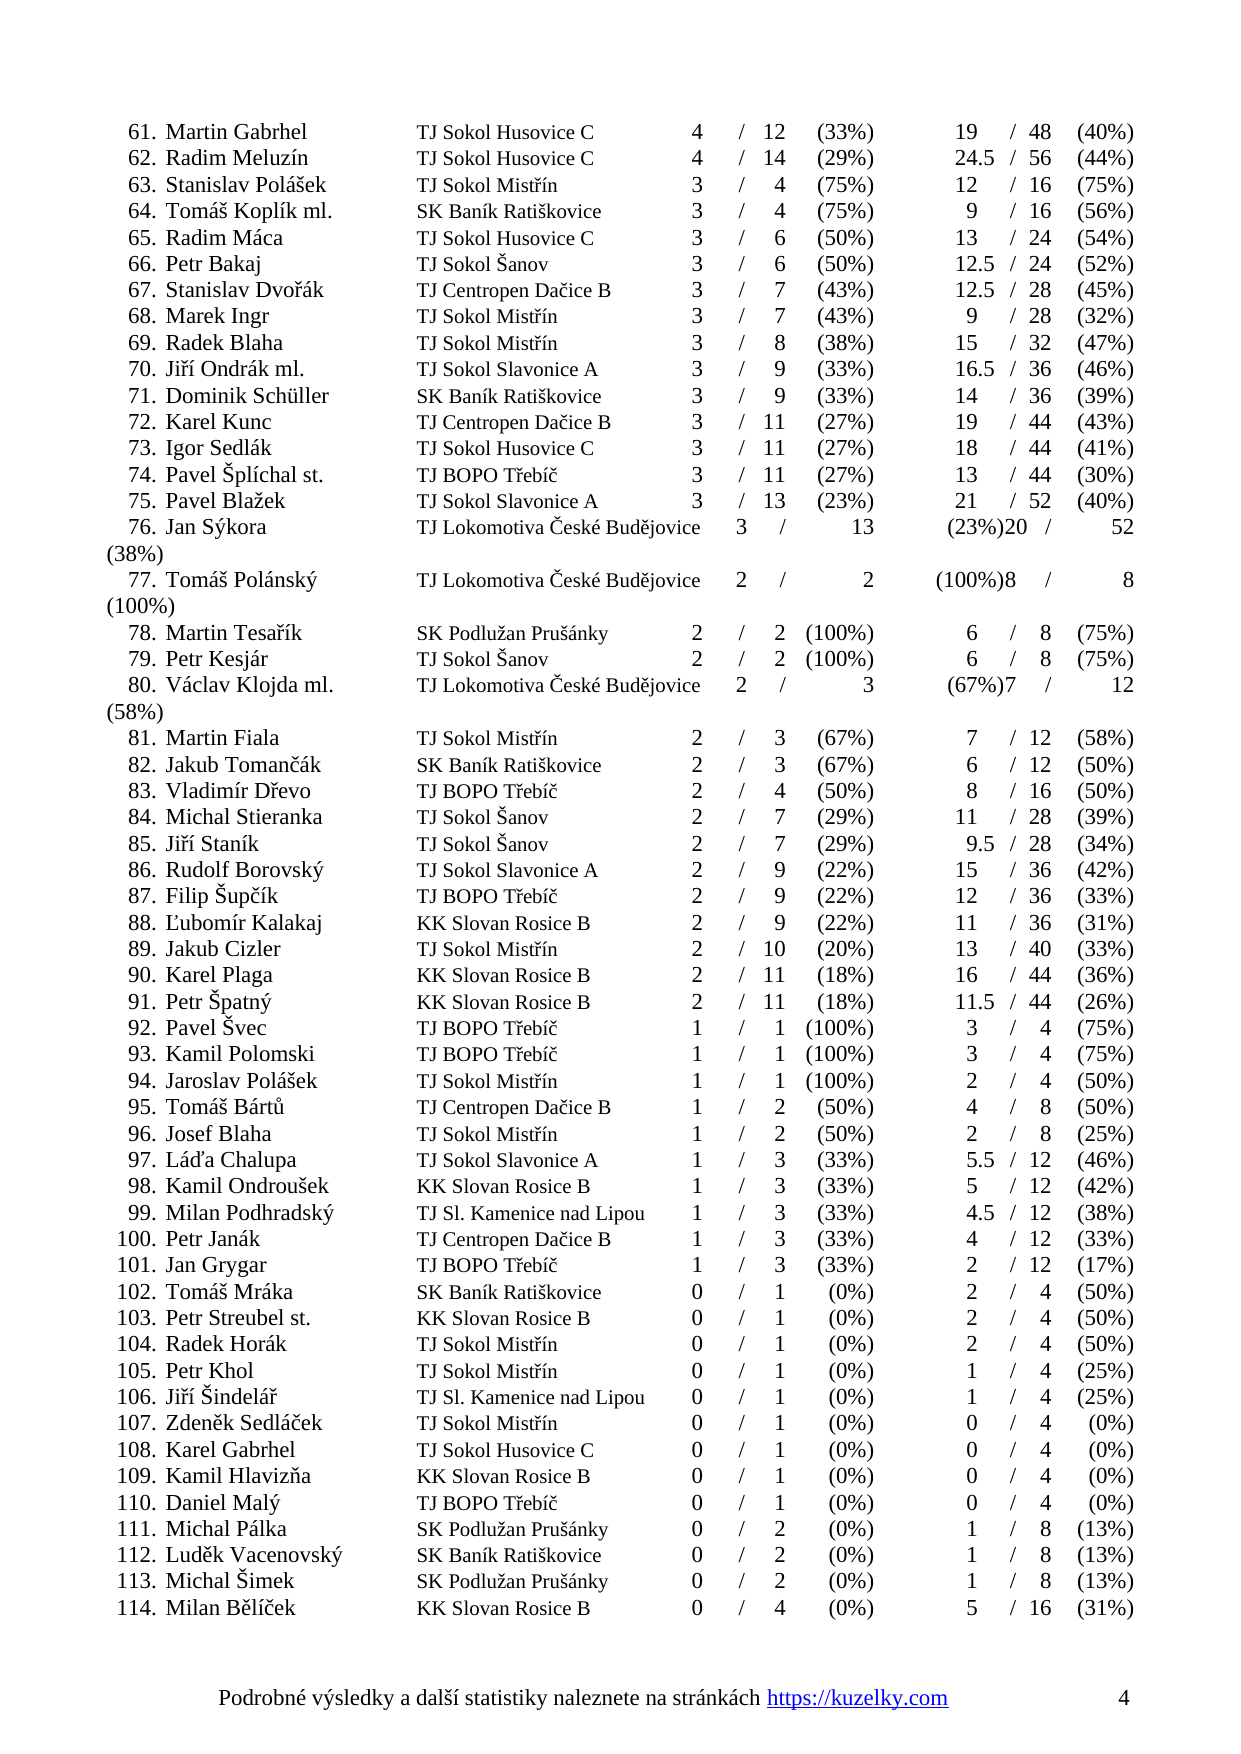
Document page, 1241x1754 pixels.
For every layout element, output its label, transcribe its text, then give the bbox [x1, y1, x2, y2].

text 85. Jiří Staník TJ Sokol Šanov 2 / 7 (29%) 9.5 / 28 (34%) [106, 830, 1134, 856]
text 67. Stanislav Dvořák TJ Centropen Dačice B 3 / 7 (43%) 12.5 / 28 (45%) [106, 276, 1134, 303]
text 106. Jiří Šindelář TJ Sl. Kamenice nad Lipou 0 / 1 (0%) 1 / 4 (25%) [106, 1383, 1134, 1409]
text 69. Radek Blaha TJ Sokol Mistřín 3 / 8 (38%) 15 / 32 (47%) [106, 329, 1134, 355]
text 64. Tomáš Koplík ml. SK Baník Ratiškovice 3 / 4 (75%) 9 / 16 (56%) [106, 197, 1134, 223]
text 68. Marek Ingr TJ Sokol Mistřín 3 / 7 (43%) 9 / 28 (32%) [106, 303, 1134, 329]
text 96. Josef Blaha TJ Sokol Mistřín 1 / 2 (50%) 2 / 8 (25%) [106, 1119, 1134, 1146]
text 102. Tomáš Mráka SK Baník Ratiškovice 0 / 1 (0%) 2 / 4 (50%) [106, 1278, 1134, 1304]
text 101. Jan Grygar TJ BOPO Třebíč 1 / 3 (33%) 2 / 12 (17%) [106, 1251, 1134, 1278]
text 110. Daniel Malý TJ BOPO Třebíč 0 / 1 (0%) 0 / 4 (0%) [106, 1488, 1134, 1515]
text 89. Jakub Cizler TJ Sokol Mistřín 2 / 10 (20%) 13 / 40 (33%) [106, 935, 1134, 961]
text 98. Kamil Ondroušek KK Slovan Rosice B 1 / 3 (33%) 5 / 12 (42%) [106, 1172, 1134, 1199]
text 88. Ľubomír Kalakaj KK Slovan Rosice B 2 / 9 (22%) 11 / 36 (31%) [106, 909, 1134, 935]
text 65. Radim Máca TJ Sokol Husovice C 3 / 6 (50%) 13 / 24 (54%) [106, 223, 1134, 250]
text 72. Karel Kunc TJ Centropen Dačice B 3 / 11 (27%) 19 / 44 (43%) [106, 408, 1134, 434]
text 103. Petr Streubel st. KK Slovan Rosice B 0 / 1 (0%) 2 / 4 (50%) [106, 1304, 1134, 1330]
text 83. Vladimír Dřevo TJ BOPO Třebíč 2 / 4 (50%) 8 / 16 (50%) [106, 777, 1134, 803]
text 107. Zdeněk Sedláček TJ Sokol Mistřín 0 / 1 (0%) 0 / 4 (0%) [106, 1409, 1134, 1436]
text 91. Petr Špatný KK Slovan Rosice B 2 / 11 (18%) 11.5 / 44 (26%) [106, 988, 1134, 1014]
text 79. Petr Kesjár TJ Sokol Šanov 2 / 2 (100%) 6 / 8 (75%) [106, 645, 1134, 672]
text 73. Igor Sedlák TJ Sokol Husovice C 3 / 11 (27%) 18 / 44 (41%) [106, 434, 1134, 461]
text 97. Láďa Chalupa TJ Sokol Slavonice A 1 / 3 (33%) 5.5 / 12 (46%) [106, 1146, 1134, 1172]
text 78. Martin Tesařík SK Podlužan Prušánky 2 / 2 (100%) 6 / 8 (75%) [106, 619, 1134, 645]
text 113. Michal Šimek SK Podlužan Prušánky 0 / 2 (0%) 1 / 8 (13%) [106, 1568, 1134, 1594]
text 90. Karel Plaga KK Slovan Rosice B 2 / 11 (18%) 16 / 44 (36%) [106, 961, 1134, 988]
text 75. Pavel Blažek TJ Sokol Slavonice A 3 / 13 (23%) 21 / 52 (40%) [106, 487, 1134, 513]
text 66. Petr Bakaj TJ Sokol Šanov 3 / 6 (50%) 12.5 / 24 (52%) [106, 250, 1134, 276]
text 104. Radek Horák TJ Sokol Mistřín 0 / 1 (0%) 2 / 4 (50%) [106, 1330, 1134, 1357]
text 94. Jaroslav Polášek TJ Sokol Mistřín 1 / 1 (100%) 2 / 4 (50%) [106, 1067, 1134, 1093]
text 70. Jiří Ondrák ml. TJ Sokol Slavonice A 3 / 9 (33%) 16.5 / 36 (46%) [106, 355, 1134, 382]
text 92. Pavel Švec TJ BOPO Třebíč 1 / 1 (100%) 3 / 4 (75%) [106, 1014, 1134, 1041]
text 95. Tomáš Bártů TJ Centropen Dačice B 1 / 2 (50%) 4 / 8 (50%) [106, 1093, 1134, 1119]
text 108. Karel Gabrhel TJ Sokol Husovice C 0 / 1 (0%) 0 / 4 (0%) [106, 1436, 1134, 1462]
text 80. Václav Klojda ml. TJ Lokomotiva České Budějovice 2 / 3 (67%) 7 / 12 (58%) [106, 672, 1134, 724]
text 76. Jan Sýkora TJ Lokomotiva České Budějovice 3 / 13 (23%) 20 / 52 (38%) [106, 513, 1134, 566]
text 62. Radim Meluzín TJ Sokol Husovice C 4 / 14 (29%) 24.5 / 56 (44%) [106, 144, 1134, 171]
text 99. Milan Podhradský TJ Sl. Kamenice nad Lipou 1 / 3 (33%) 4.5 / 12 (38%) [106, 1199, 1134, 1225]
text 109. Kamil Hlavizňa KK Slovan Rosice B 0 / 1 (0%) 0 / 4 (0%) [106, 1462, 1134, 1488]
text 74. Pavel Šplíchal st. TJ BOPO Třebíč 3 / 11 (27%) 13 / 44 (30%) [106, 461, 1134, 487]
text 63. Stanislav Polášek TJ Sokol Mistřín 3 / 4 (75%) 12 / 16 (75%) [106, 171, 1134, 197]
text 100. Petr Janák TJ Centropen Dačice B 1 / 3 (33%) 4 / 12 (33%) [106, 1225, 1134, 1251]
text 82. Jakub Tomančák SK Baník Ratiškovice 2 / 3 (67%) 6 / 12 (50%) [106, 751, 1134, 777]
text 114. Milan Bělíček KK Slovan Rosice B 0 / 4 (0%) 5 / 16 (31%) [106, 1594, 1134, 1620]
text 86. Rudolf Borovský TJ Sokol Slavonice A 2 / 9 (22%) 15 / 36 (42%) [106, 856, 1134, 882]
text 111. Michal Pálka SK Podlužan Prušánky 0 / 2 (0%) 1 / 8 (13%) [106, 1515, 1134, 1541]
text 112. Luděk Vacenovský SK Baník Ratiškovice 0 / 2 (0%) 1 / 8 (13%) [106, 1541, 1134, 1568]
text 105. Petr Khol TJ Sokol Mistřín 0 / 1 (0%) 1 / 4 (25%) [106, 1357, 1134, 1383]
text 77. Tomáš Polánský TJ Lokomotiva České Budějovice 2 / 2 (100%) 8 / 8 (100%) [106, 566, 1134, 619]
text 81. Martin Fiala TJ Sokol Mistřín 2 / 3 (67%) 7 / 12 (58%) [106, 724, 1134, 751]
text 71. Dominik Schüller SK Baník Ratiškovice 3 / 9 (33%) 14 / 36 (39%) [106, 382, 1134, 408]
text 93. Kamil Polomski TJ BOPO Třebíč 1 / 1 (100%) 3 / 4 (75%) [106, 1041, 1134, 1067]
text 84. Michal Stieranka TJ Sokol Šanov 2 / 7 (29%) 11 / 28 (39%) [106, 803, 1134, 830]
text 61. Martin Gabrhel TJ Sokol Husovice C 4 / 12 (33%) 19 / 48 (40%) [106, 118, 1134, 144]
text 87. Filip Šupčík TJ BOPO Třebíč 2 / 9 (22%) 12 / 36 (33%) [106, 882, 1134, 909]
